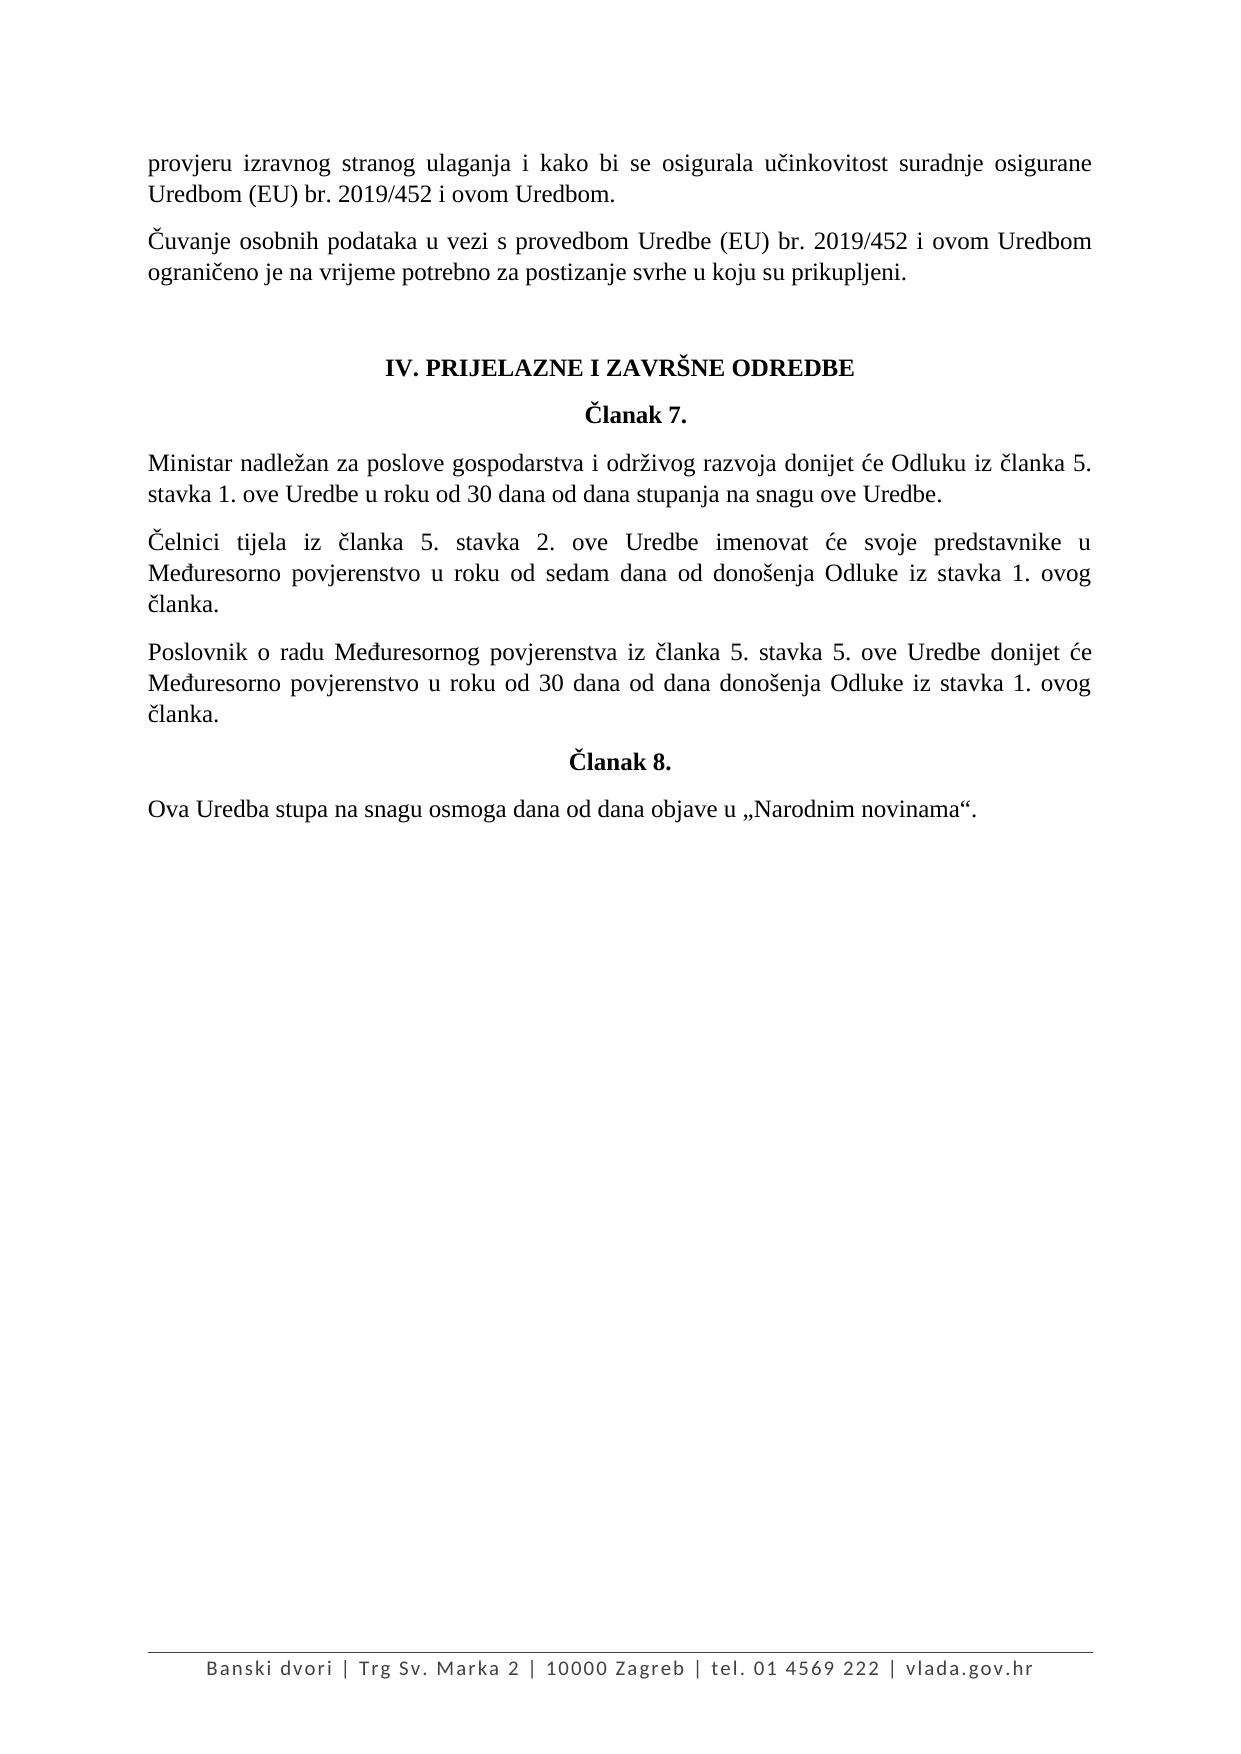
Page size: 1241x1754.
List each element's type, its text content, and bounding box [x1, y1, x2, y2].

text Ministar nadležan za poslove gospodarstva i održivog razvoja donijet će Odluku iz članka 5. stavka 1. ove Uredbe u roku od 30 dana od dana stupanja na snagu ove Uredbe. [148, 448, 1093, 508]
text Čelnici tijela iz članka 5. stavka 2. ove Uredbe imenovat će svoje predstavnike u Međuresorno povjerenstvo u roku od sedam dana od donošenja Odluke iz stavka 1. ovog članka. [148, 527, 1093, 618]
text Članak 7. [148, 401, 1093, 429]
text Čuvanje osobnih podataka u vezi s provedbom Uredbe (EU) br. 2019/452 i ovom Uredbom ograničeno je na vrijeme potrebno za postizanje svrhe u koju su prikupljeni. [148, 226, 1093, 286]
text Poslovnik o radu Međuresornog povjerenstva iz članka 5. stavka 5. ove Uredbe donijet će Međuresorno povjerenstvo u roku od 30 dana od dana donošenja Odluke iz stavka 1. ovog članka. [148, 637, 1093, 728]
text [148, 148, 1093, 207]
text Članak 8. [148, 747, 1093, 775]
text Ova Uredba stupa na snagu osmoga dana od dana objave u „Narodnim novinama“. [148, 794, 1093, 823]
text IV. PRIJELAZNE I ZAVRŠNE ODREDBE [148, 353, 1093, 382]
